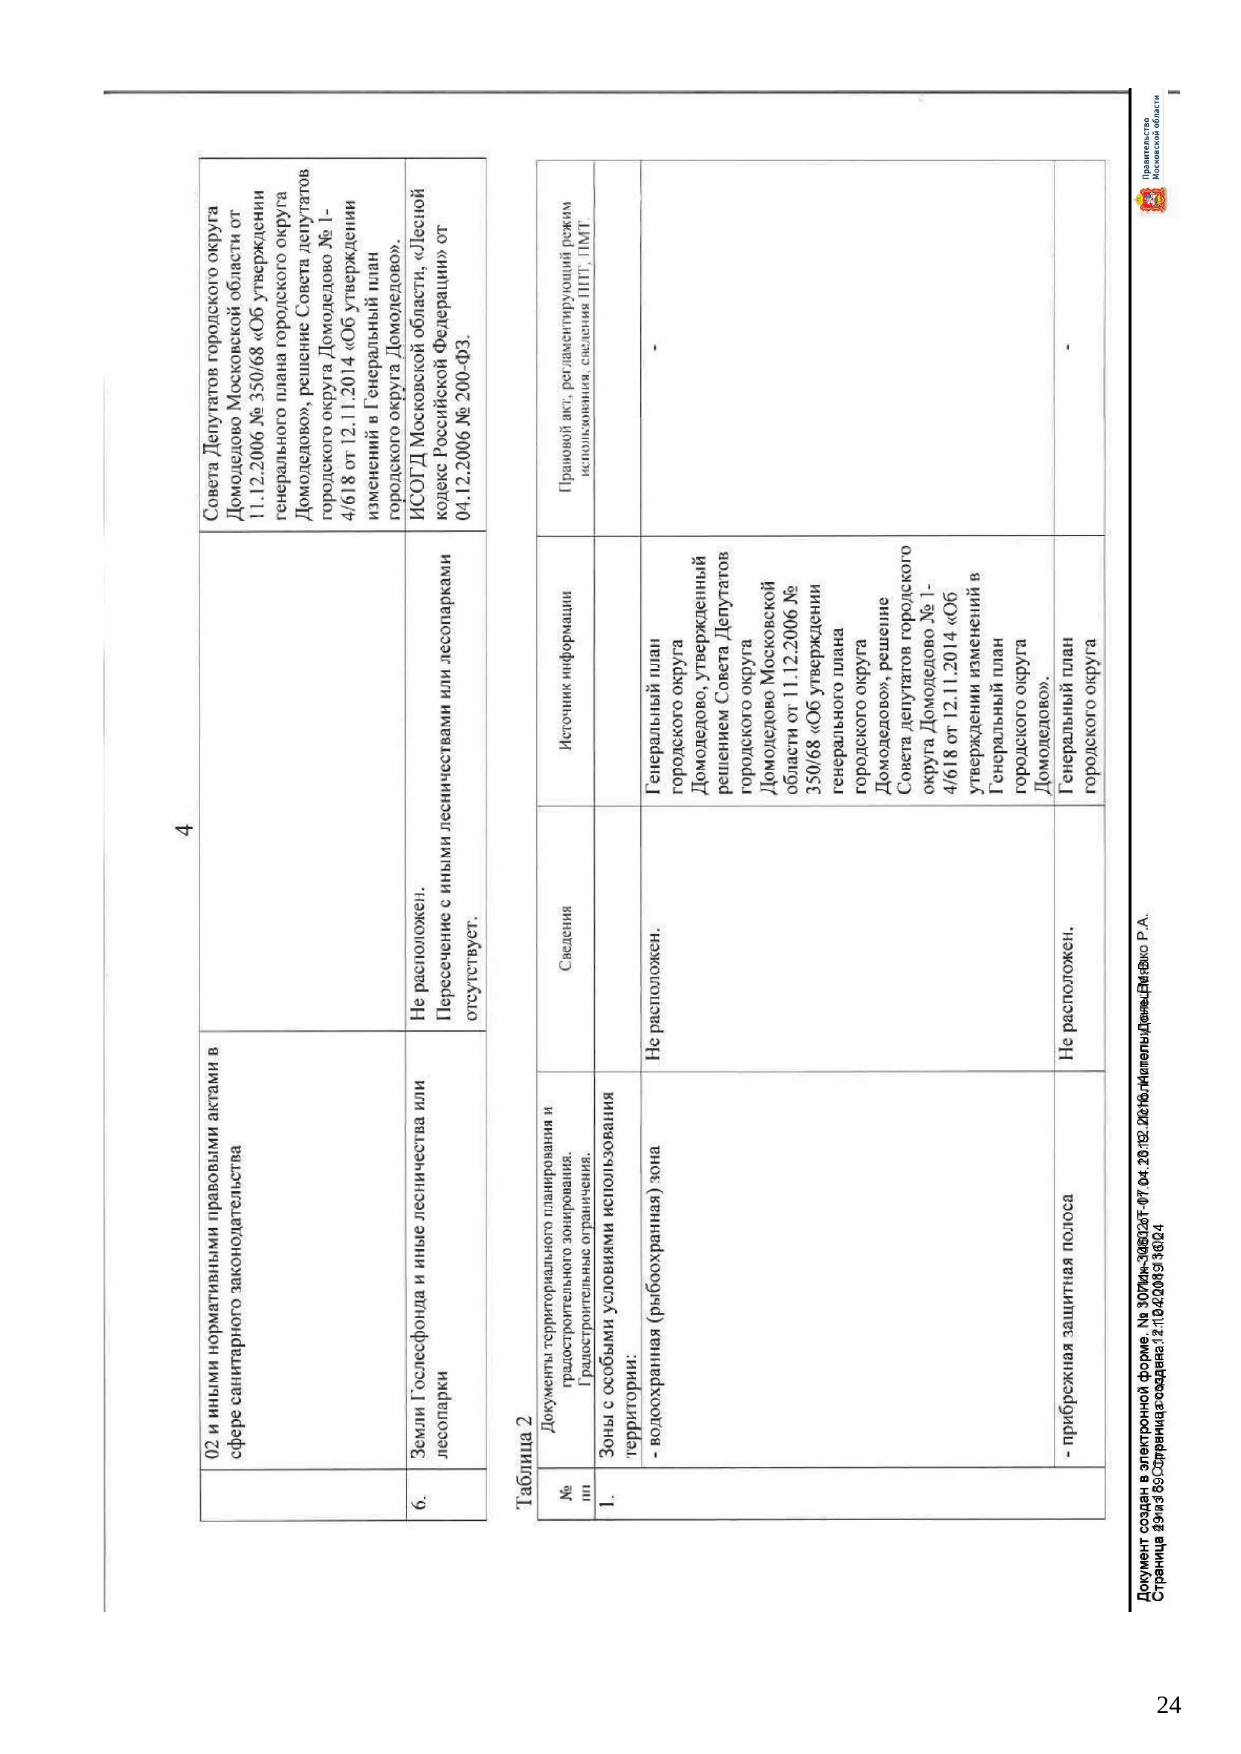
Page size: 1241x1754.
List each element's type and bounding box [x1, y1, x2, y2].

picture [103, 88, 1181, 1612]
